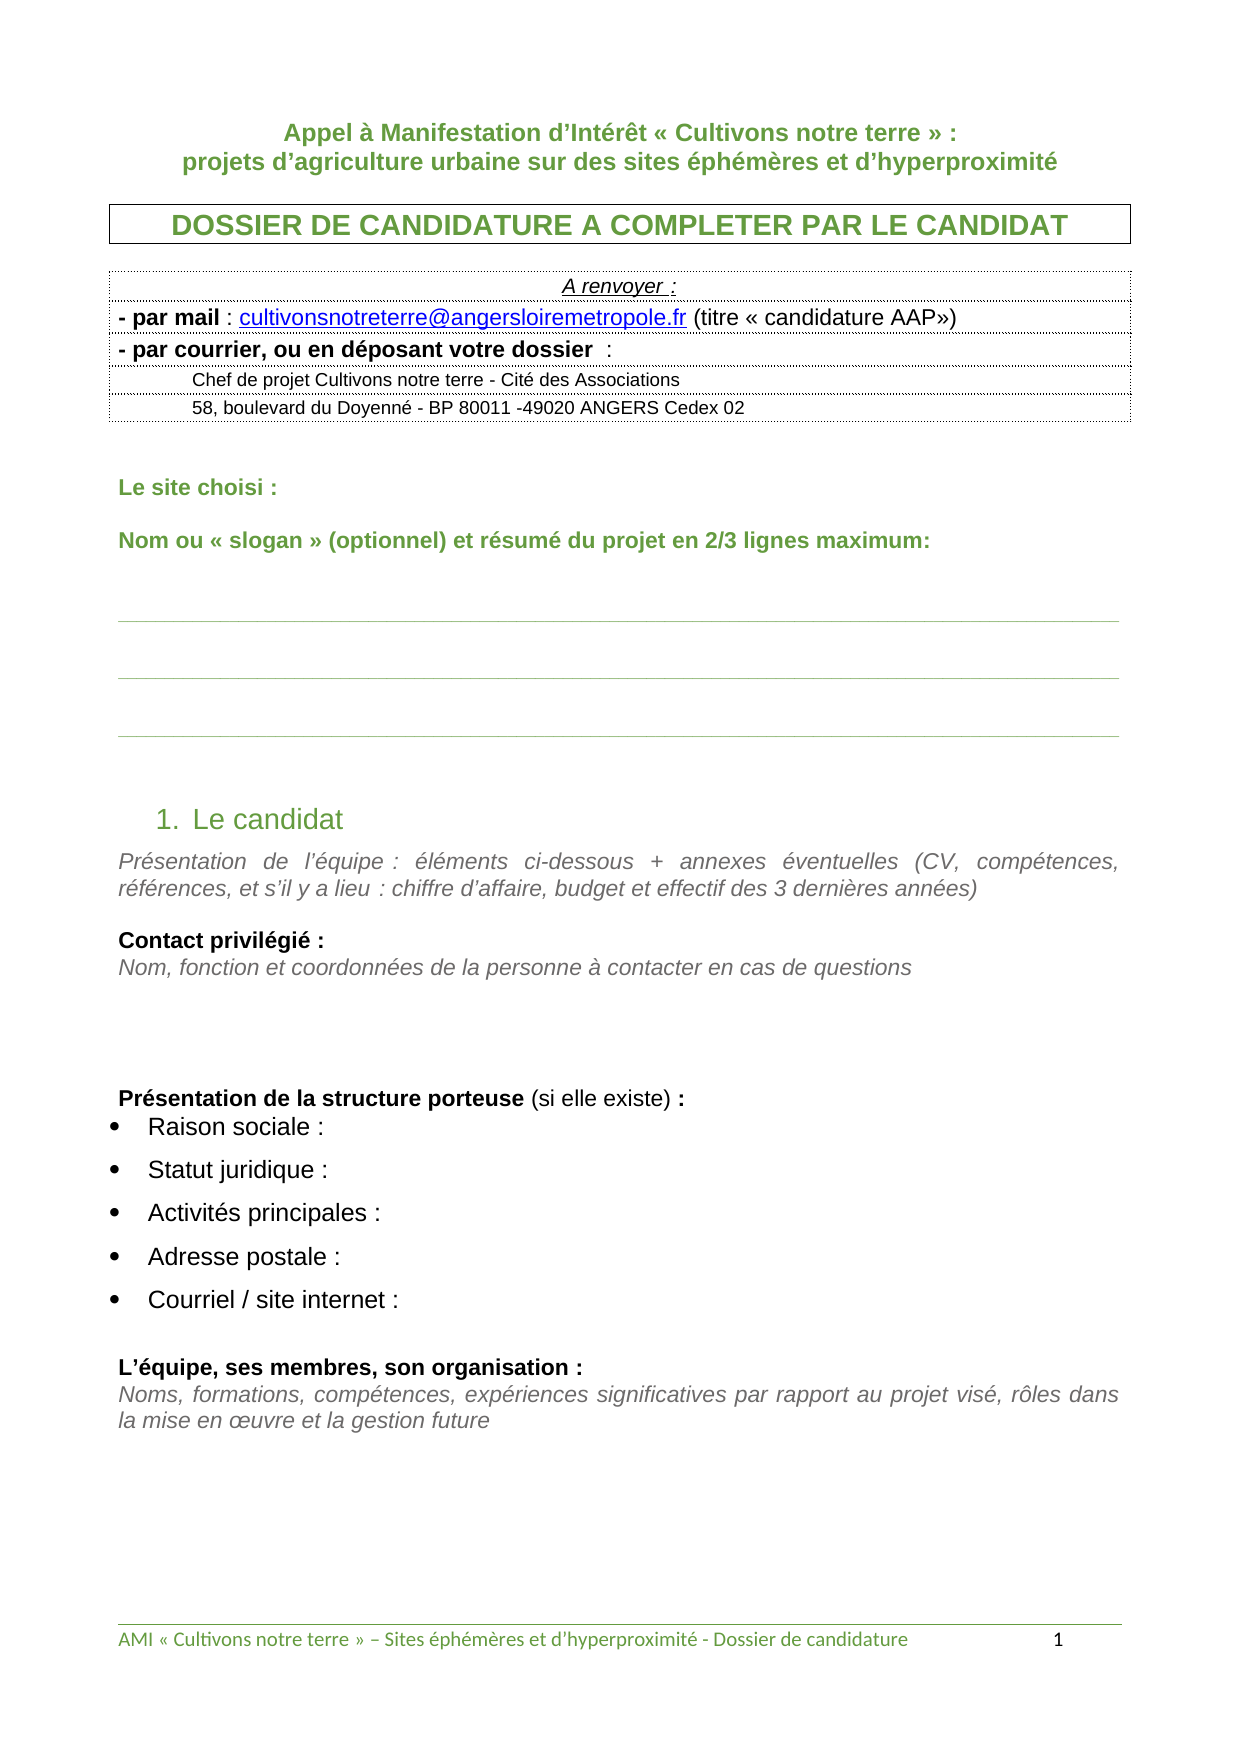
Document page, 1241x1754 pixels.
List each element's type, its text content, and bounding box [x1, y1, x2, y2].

list Statut juridique : [110, 1155, 1122, 1184]
list Courriel / site internet : [110, 1285, 1122, 1313]
text A renvoyer : [109, 271, 1131, 301]
list Raison sociale : [110, 1112, 1122, 1141]
subtitle Le candidat [155, 802, 1122, 836]
text Nom ou « slogan » (optionnel) et résumé du projet en 2/3 lignes maximum: [118, 527, 1122, 553]
text ____________________________________________________________________________________________________________________________________________________________________________________________________________________________________________________________________________________________________________________________________ [118, 605, 1122, 739]
text DOSSIER DE CANDIDATURE A COMPLETER PAR LE CANDIDAT [110, 205, 1130, 243]
list Adresse postale : [110, 1241, 1122, 1270]
text Contact privilégié : [118, 927, 1122, 954]
text projets d’agriculture urbaine sur des sites éphémères et d’hyperproximité [118, 147, 1122, 176]
list Activités principales : [110, 1198, 1122, 1227]
text L’équipe, ses membres, son organisation : [118, 1354, 1122, 1381]
text Présentation de l’équipe : éléments ci-dessous + annexes éventuelles (CV, compétences, références, et s’il y a lieu : chiffre d’affaire, budget et effectif des 3 dernières années) [118, 848, 1122, 901]
text Présentation de la structure porteuse (si elle existe) : [118, 1085, 1122, 1112]
text - par mail : cultivonsnotreterre@angersloiremetropole.fr (titre « candidature AAP») [109, 301, 1131, 333]
text Noms, formations, compétences, expériences significatives par rapport au projet visé, rôles dans la mise en œuvre et la gestion future [118, 1381, 1122, 1433]
text Chef de projet Cultivons notre terre - Cité des Associations [109, 366, 1131, 394]
text Appel à Manifestation d’Intérêt « Cultivons notre terre » : [118, 118, 1122, 147]
text - par courrier, ou en déposant votre dossier : [109, 333, 1131, 366]
text 58, boulevard du Doyenné - BP 80011 -49020 ANGERS Cedex 02 [109, 394, 1131, 422]
text Le site choisi : [118, 474, 1122, 501]
text Nom, fonction et coordonnées de la personne à contacter en cas de questions [118, 954, 1122, 980]
